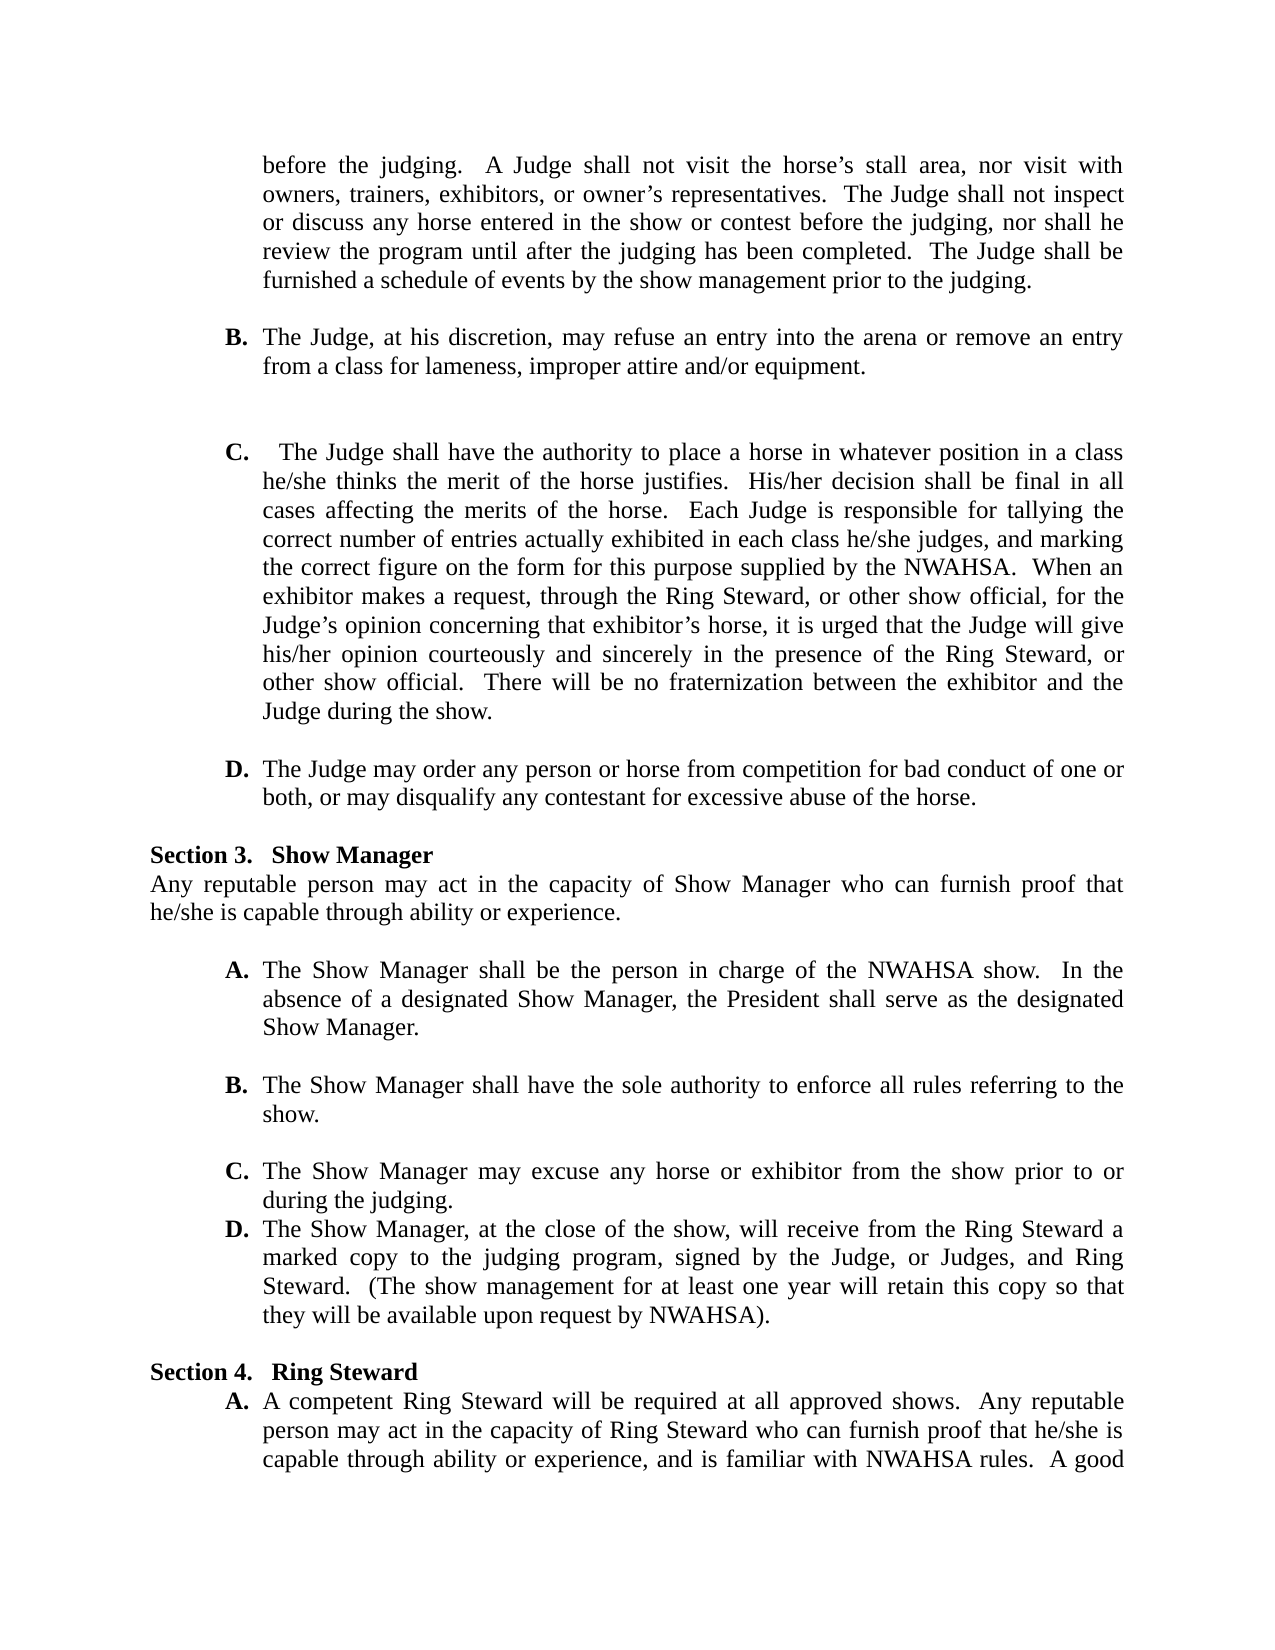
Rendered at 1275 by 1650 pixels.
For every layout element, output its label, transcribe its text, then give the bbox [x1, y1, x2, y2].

list The Judge, at his discretion, may refuse an entry into the arena or remove an entry from a class for lameness, improper attire and/or equipment. [225, 322, 1125, 380]
text Section 3. Show Manager [150, 840, 1125, 869]
list The Judge shall have the authority to place a horse in whatever position in a class he/she thinks the merit of the horse justifies. His/her decision shall be final in all cases affecting the merits of the horse. Each Judge is responsible for tallying the correct number of entries actually exhibited in each class he/she judges, and marking the correct figure on the form for this purpose supplied by the NWAHSA. When an exhibitor makes a request, through the Ring Steward, or other show official, for the Judge’s opinion concerning that exhibitor’s horse, it is urged that the Judge will give his/her opinion courteously and sincerely in the presence of the Ring Steward, or other show official. There will be no fraternization between the exhibitor and the Judge during the show. [225, 437, 1125, 725]
text Section 4. Ring Steward [150, 1357, 1125, 1386]
text D. The Judge may order any person or horse from competition for bad conduct of one or both, or may disqualify any contestant for excessive abuse of the horse. [225, 754, 1125, 811]
text Any reputable person may act in the capacity of Show Manager who can furnish proof that he/she is capable through ability or experience. [150, 869, 1125, 926]
list The Show Manager may excuse any horse or exhibitor from the show prior to or during the judging. [225, 1156, 1125, 1214]
list The Show Manager shall have the sole authority to enforce all rules referring to the show. [225, 1070, 1125, 1127]
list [225, 1386, 1125, 1472]
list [225, 150, 1125, 294]
list The Show Manager shall be the person in charge of the NWAHSA show. In the absence of a designated Show Manager, the President shall serve as the designated Show Manager. [225, 955, 1125, 1041]
list The Show Manager, at the close of the show, will receive from the Ring Steward a marked copy to the judging program, signed by the Judge, or Judges, and Ring Steward. (The show management for at least one year will retain this copy so that they will be available upon request by NWAHSA). [225, 1214, 1125, 1329]
